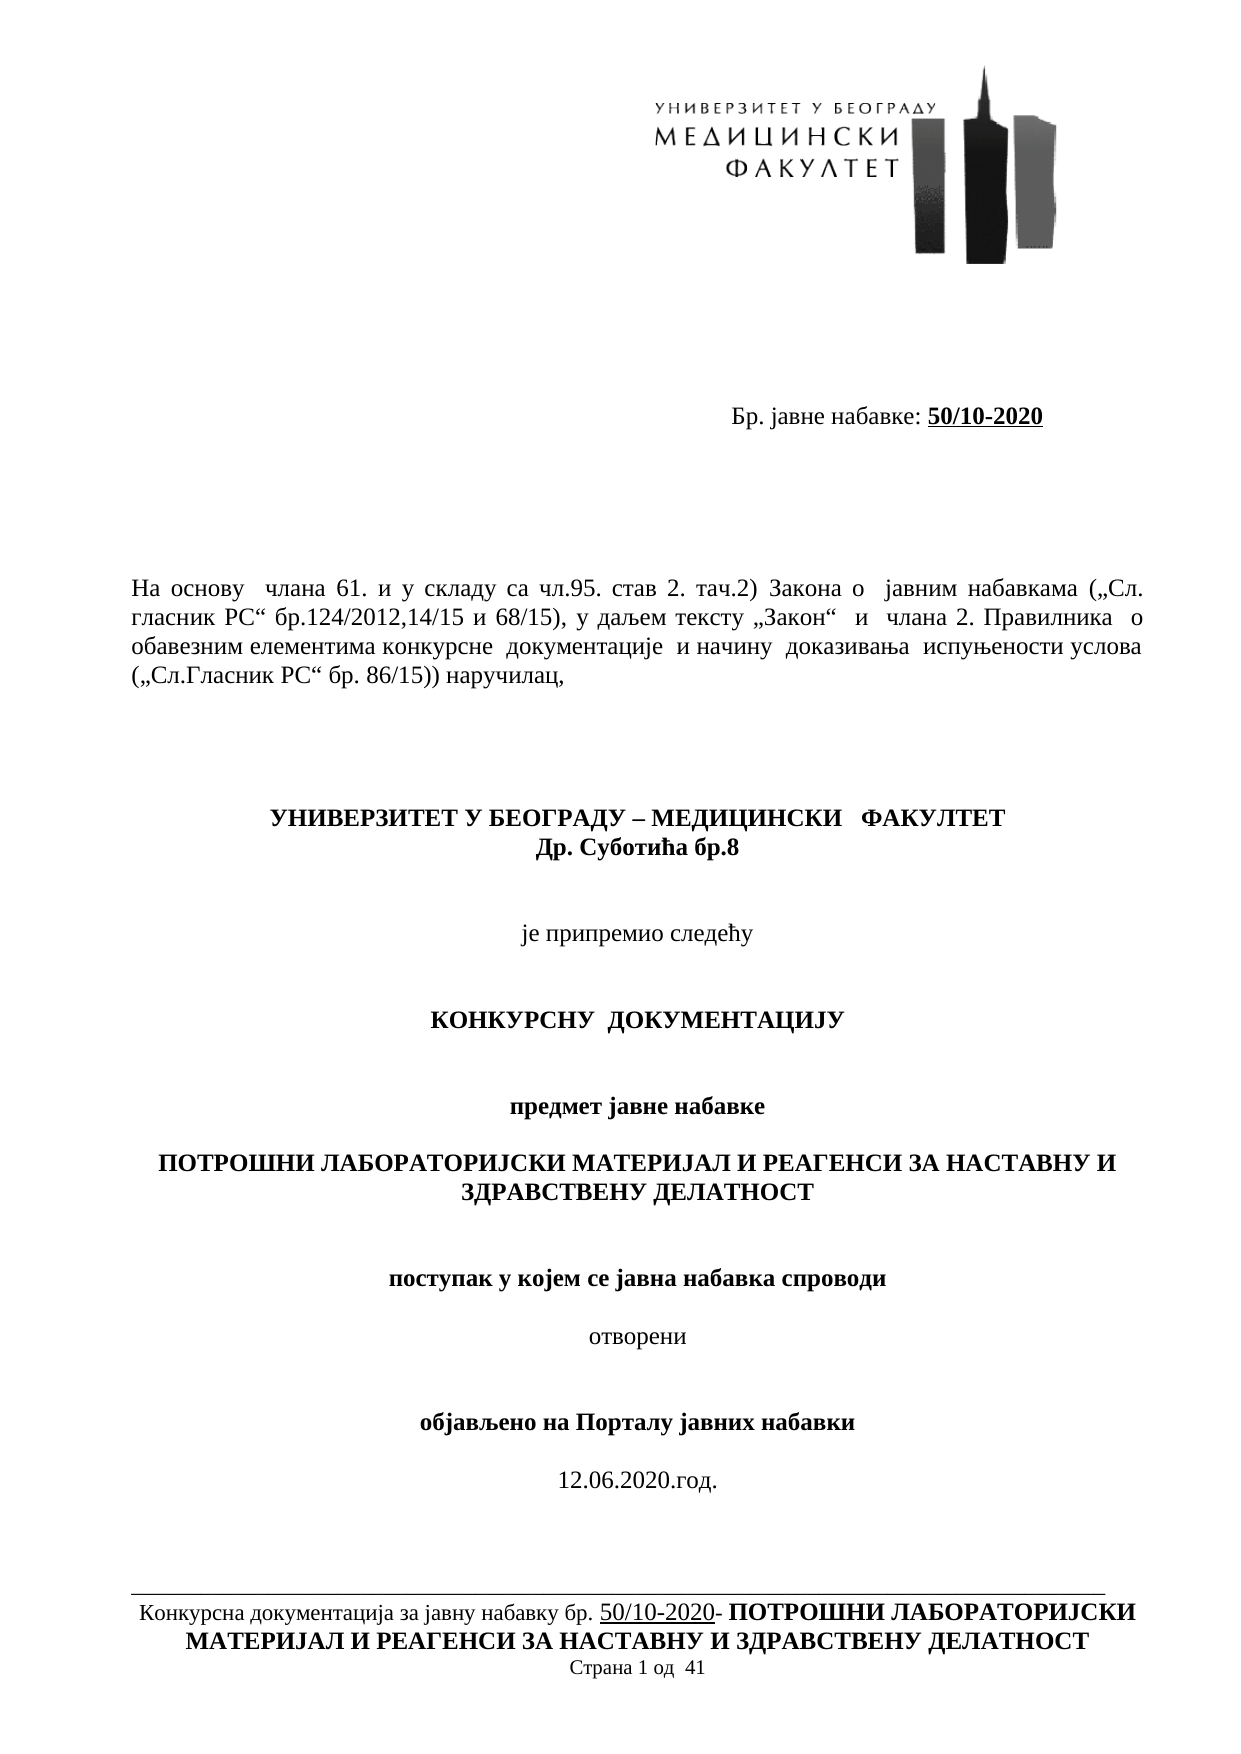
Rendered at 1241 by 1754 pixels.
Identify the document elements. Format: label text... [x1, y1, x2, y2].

text Др. Суботића бр.8 [131, 832, 1144, 861]
text предмет јавне набавке [131, 1091, 1144, 1120]
text КОНКУРСНУ ДОКУМЕНТАЦИЈУ [131, 1005, 1144, 1033]
text На основу члана 61. и у складу са чл.95. став 2. тач.2) Закона о јавним набавкама („Сл. гласник РС“ бр.124/2012,14/15 и 68/15), у даљем тексту „Закон“ и члана 2. Правилника о обавезним елементима конкурсне документације и начину доказивања испуњености услова („Сл.Гласник РС“ бр. 86/15)) наручилац, [131, 573, 1144, 688]
text поступак у којем се јавна набавка спроводи [131, 1263, 1144, 1292]
text објављено на Порталу јавних набавки [131, 1407, 1144, 1436]
text ПОТРОШНИ ЛАБОРАТОРИЈСКИ МАТЕРИЈАЛ И РЕАГЕНСИ ЗА НАСТАВНУ И ЗДРАВСТВЕНУ ДЕЛАТНОСТ [131, 1148, 1144, 1206]
picture [655, 57, 1123, 286]
text је припремио следећу [131, 918, 1144, 947]
text УНИВЕРЗИТЕТ У БЕОГРАДУ – МЕДИЦИНСКИ ФАКУЛТЕТ [131, 803, 1144, 832]
text отворени [131, 1321, 1144, 1350]
text Бр. јавне набавке: 50/10-2020 [131, 401, 1144, 430]
text 12.06.2020.год. [131, 1465, 1144, 1493]
